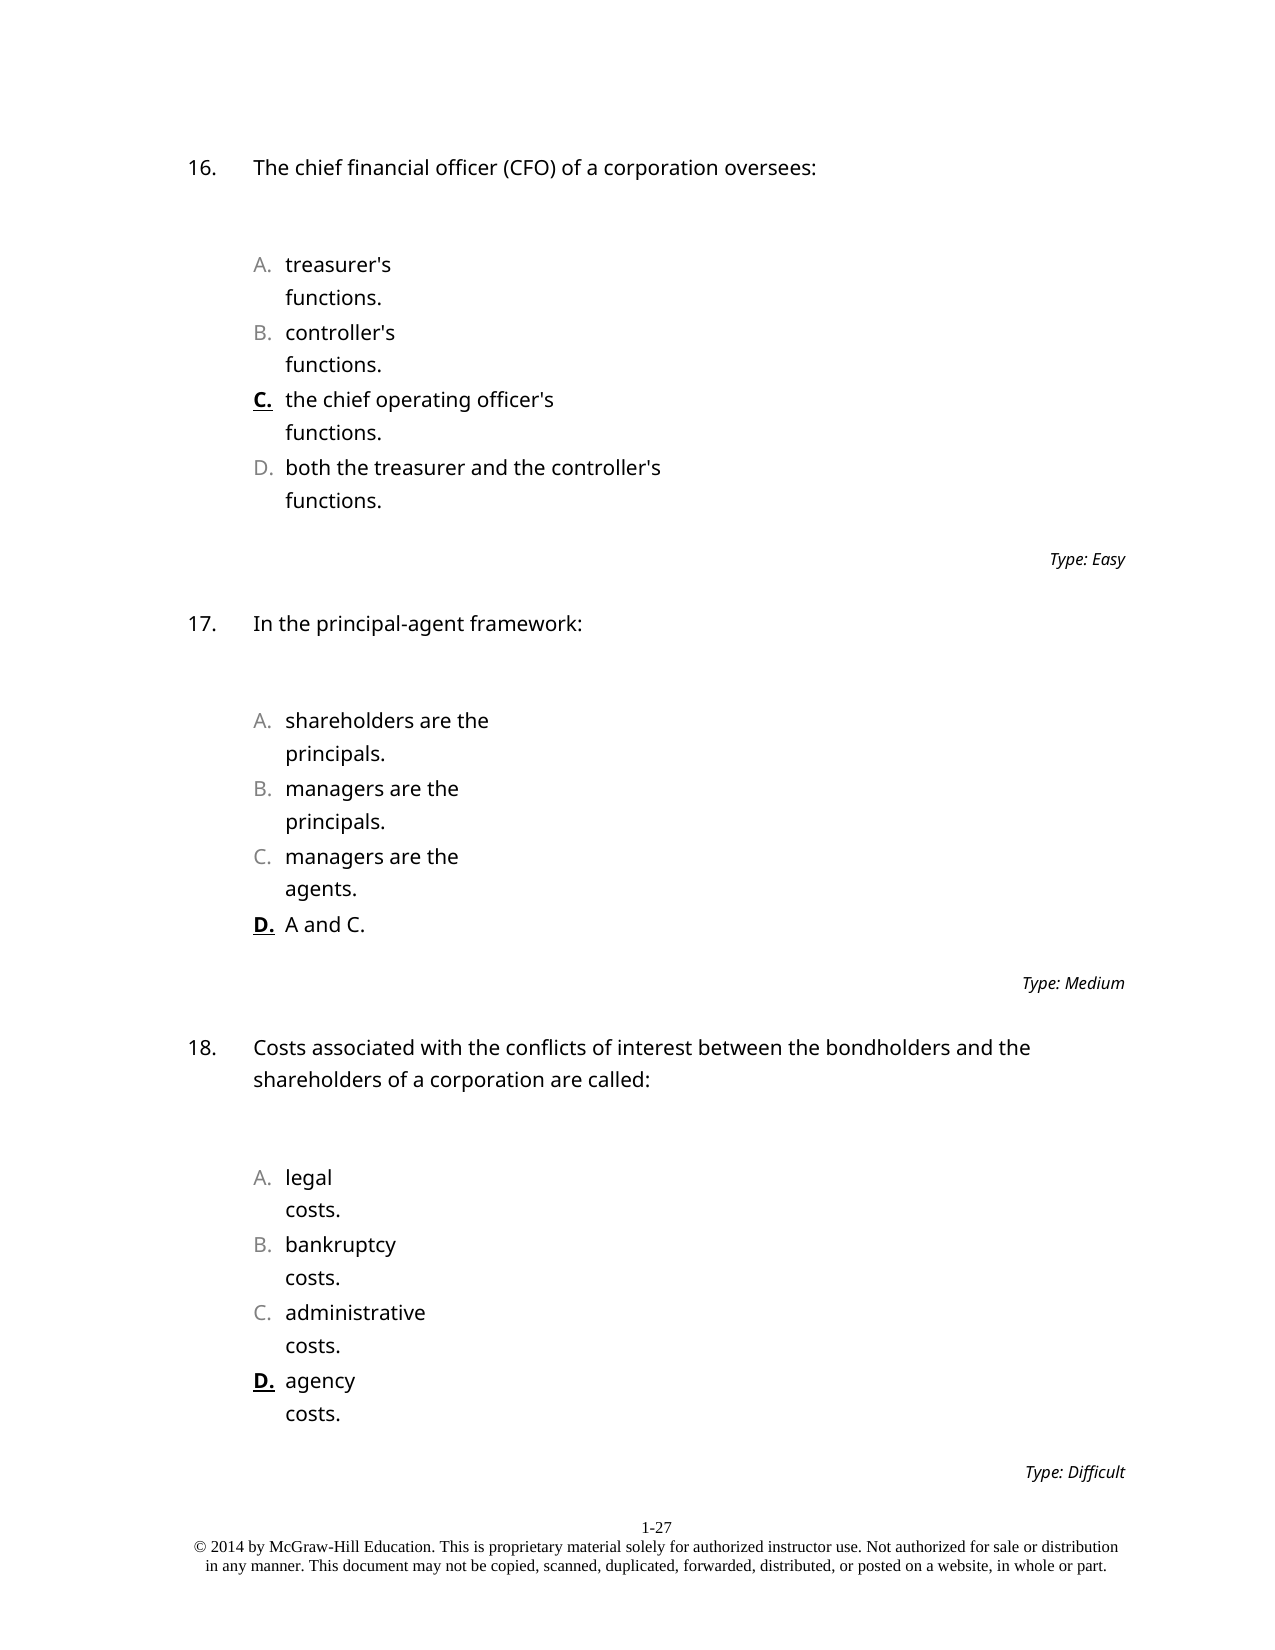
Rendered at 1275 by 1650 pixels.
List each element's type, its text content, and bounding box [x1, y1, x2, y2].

table_header In the principal-agent framework: [253, 609, 1125, 942]
table_header The chief financial officer (CFO) of a corporation oversees: [253, 153, 1125, 518]
table_header 17. [188, 609, 253, 942]
table_header 18. [188, 1033, 253, 1431]
table_header Type: Easy [188, 548, 1125, 606]
table_header Costs associated with the conflicts of interest between the bondholders and the shareholders of a corporation are called: [253, 1033, 1125, 1431]
table_header Type: Medium [188, 971, 1125, 1030]
table_header 16. [188, 153, 253, 518]
table_header Type: Difficult [188, 1460, 1125, 1483]
